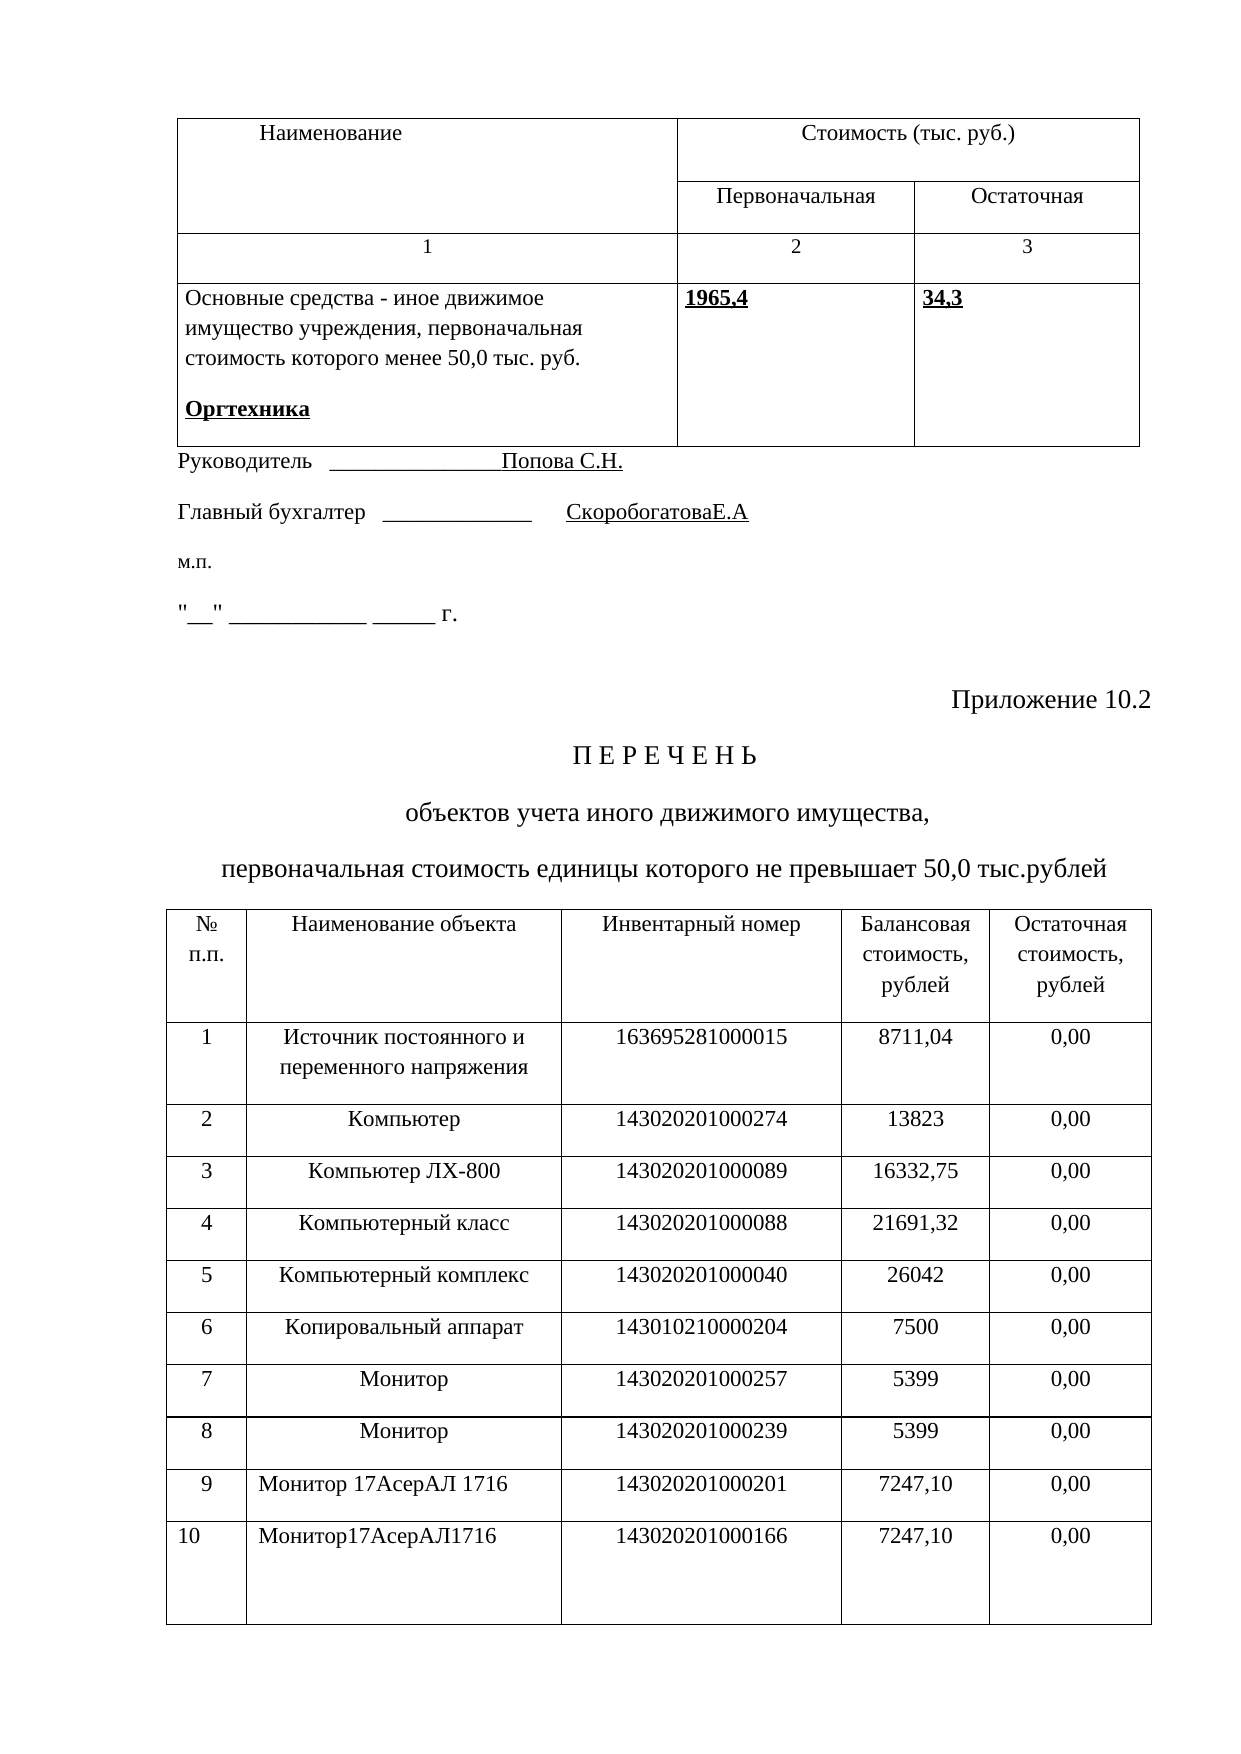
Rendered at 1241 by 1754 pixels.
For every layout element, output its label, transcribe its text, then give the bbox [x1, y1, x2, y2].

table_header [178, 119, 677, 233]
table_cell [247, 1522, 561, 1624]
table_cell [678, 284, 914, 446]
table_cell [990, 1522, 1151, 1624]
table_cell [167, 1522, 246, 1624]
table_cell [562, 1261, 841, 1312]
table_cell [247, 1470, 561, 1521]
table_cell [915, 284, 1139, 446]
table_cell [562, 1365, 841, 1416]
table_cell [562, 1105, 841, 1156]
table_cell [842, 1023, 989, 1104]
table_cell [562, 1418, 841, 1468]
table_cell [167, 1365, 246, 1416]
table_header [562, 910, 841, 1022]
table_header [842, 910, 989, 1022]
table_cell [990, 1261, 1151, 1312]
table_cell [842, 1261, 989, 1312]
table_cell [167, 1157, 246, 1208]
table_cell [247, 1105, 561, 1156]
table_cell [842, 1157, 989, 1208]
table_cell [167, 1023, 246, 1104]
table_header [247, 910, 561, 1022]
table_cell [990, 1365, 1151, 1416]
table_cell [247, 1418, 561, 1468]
text "__" ___________ _____ г. [177, 598, 1152, 626]
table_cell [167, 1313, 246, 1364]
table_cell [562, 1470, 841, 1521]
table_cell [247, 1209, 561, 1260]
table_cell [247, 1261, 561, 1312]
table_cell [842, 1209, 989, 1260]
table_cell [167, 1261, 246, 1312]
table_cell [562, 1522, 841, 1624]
text Руководитель _______________Попова С.Н. [177, 447, 1152, 473]
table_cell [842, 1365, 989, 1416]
text П Е Р Е Ч Е Н Ь [177, 739, 1152, 771]
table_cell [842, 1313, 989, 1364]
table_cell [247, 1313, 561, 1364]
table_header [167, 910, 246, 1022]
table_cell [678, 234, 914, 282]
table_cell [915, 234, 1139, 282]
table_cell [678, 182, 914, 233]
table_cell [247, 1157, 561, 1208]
text объектов учета иного движимого имущества, [177, 796, 1152, 827]
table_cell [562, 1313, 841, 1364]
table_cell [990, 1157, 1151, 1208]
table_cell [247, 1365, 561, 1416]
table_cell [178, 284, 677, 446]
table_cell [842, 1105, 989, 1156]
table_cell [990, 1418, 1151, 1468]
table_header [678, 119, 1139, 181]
text Приложение 10.2 [325, 683, 1152, 714]
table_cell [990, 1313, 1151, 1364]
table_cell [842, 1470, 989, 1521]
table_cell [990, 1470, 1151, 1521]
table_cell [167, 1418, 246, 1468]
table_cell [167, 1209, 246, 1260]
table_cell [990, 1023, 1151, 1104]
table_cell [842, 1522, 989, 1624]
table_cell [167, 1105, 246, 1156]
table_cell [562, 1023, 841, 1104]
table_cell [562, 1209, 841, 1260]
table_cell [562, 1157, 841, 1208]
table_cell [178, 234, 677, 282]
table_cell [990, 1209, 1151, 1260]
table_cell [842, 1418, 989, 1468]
text Главный бухгалтер _____________ СкоробогатоваЕ.А [177, 498, 1152, 524]
text первоначальная стоимость единицы которого не превышает 50,0 тыс.рублей [177, 853, 1152, 884]
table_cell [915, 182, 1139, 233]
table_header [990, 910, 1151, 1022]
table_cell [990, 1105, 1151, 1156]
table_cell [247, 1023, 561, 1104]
text м.п. [177, 549, 1152, 573]
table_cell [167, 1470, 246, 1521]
